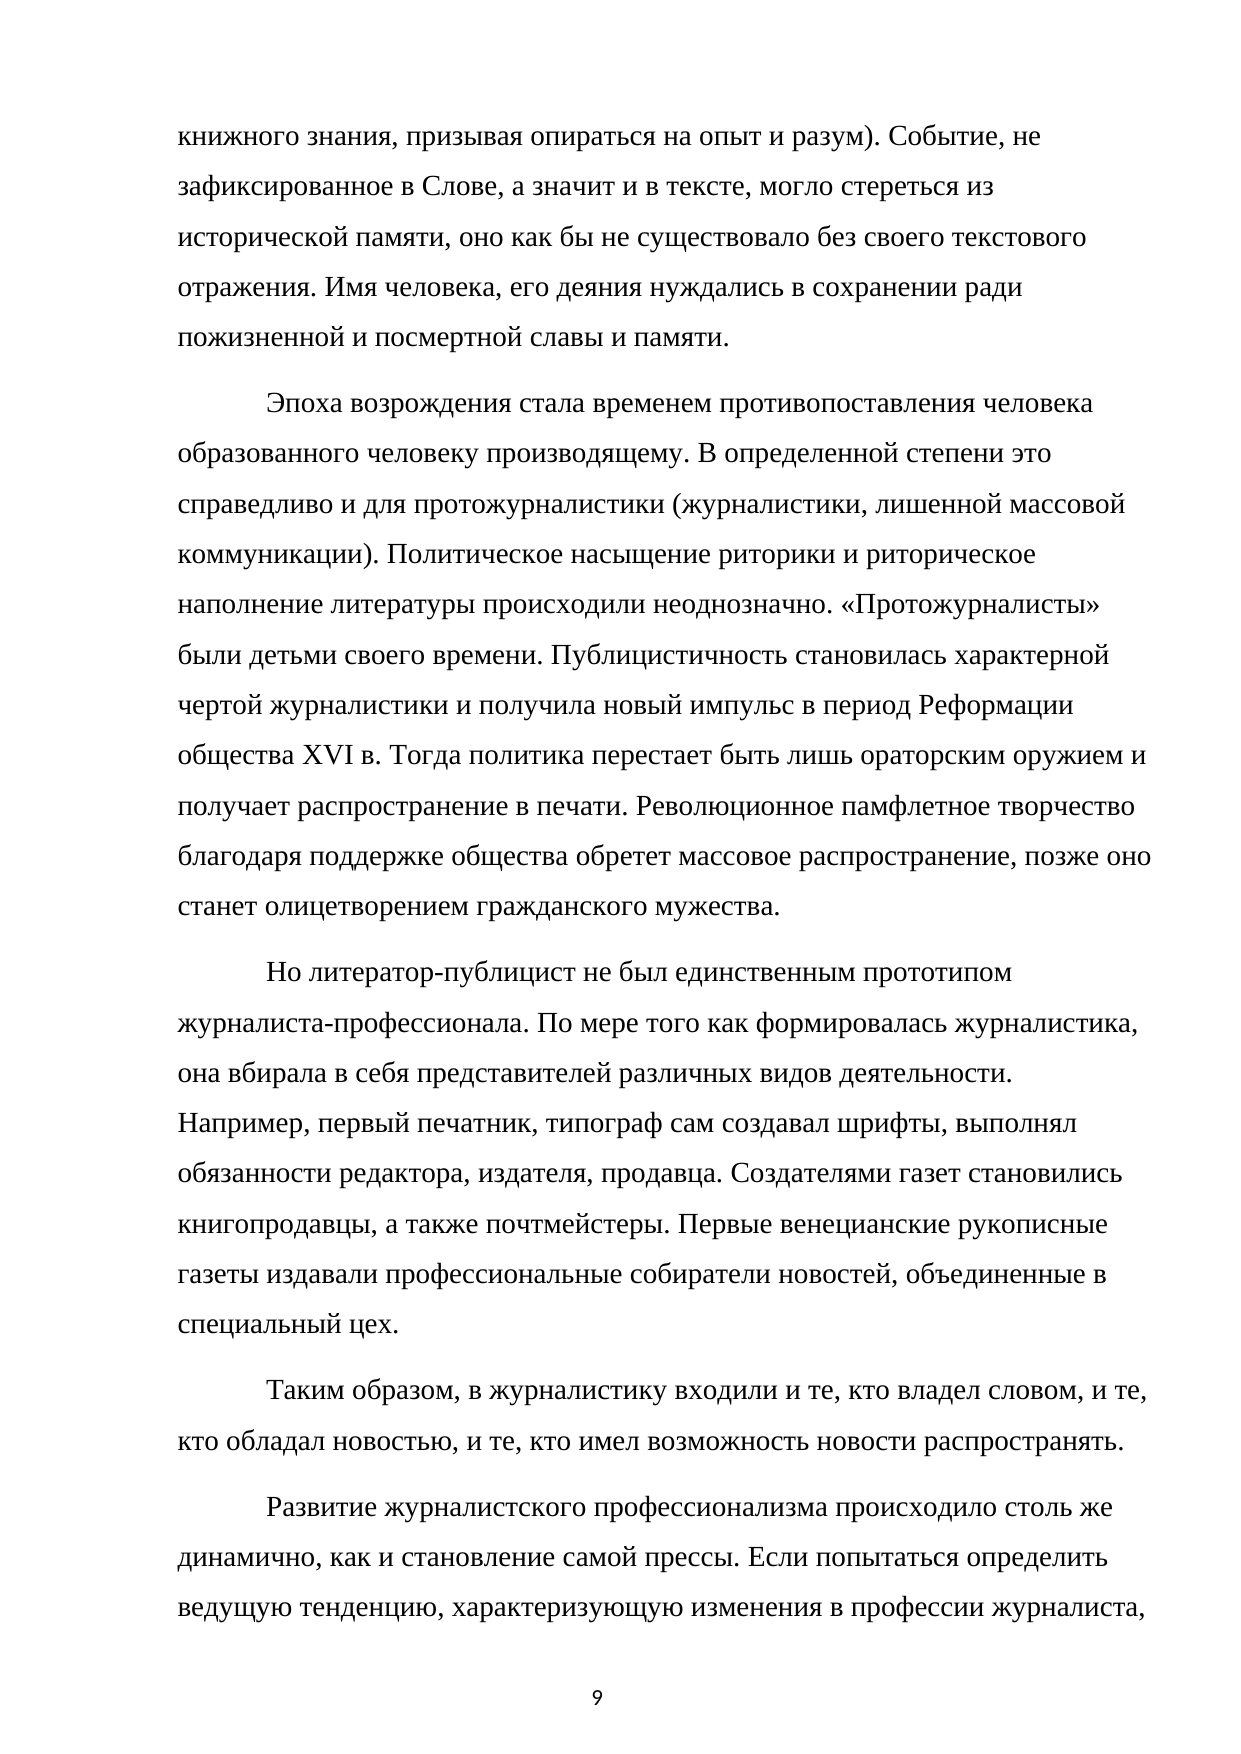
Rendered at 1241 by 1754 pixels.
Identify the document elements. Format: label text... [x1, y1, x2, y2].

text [177, 1489, 1152, 1623]
text Таким образом, в журналистику входили и те, кто владел словом, и те, кто обладал новостью, и те, кто имел возможность новости распространять. [177, 1372, 1152, 1456]
text Эпоха возрождения стала временем противопоставления человека образованного человеку производящему. В определенной степени это справедливо и для протожурналистики (журналистики, лишенной массовой коммуникации). Политическое насыщение риторики и риторическое наполнение литературы происходили неоднозначно. «Протожурналисты» были детьми своего времени. Публицистичность становилась характерной чертой журналистики и получила новый импульс в период Реформации общества XVI в. Тогда политика перестает быть лишь ораторским оружием и получает распространение в печати. Революционное памфлетное творчество благодаря поддержке общества обретет массовое распространение, позже оно станет олицетворением гражданского мужества. [177, 385, 1152, 922]
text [177, 118, 1152, 353]
text Но литератор-публицист не был единственным прототипом журналиста-профессионала. По мере того как формировалась журналистика, она вбирала в себя представителей различных видов деятельности. Например, первый печатник, типограф сам создавал шрифты, выполнял обязанности редактора, издателя, продавца. Создателями газет становились книгопродавцы, а также почтмейстеры. Первые венецианские рукописные газеты издавали профессиональные собиратели новостей, объединенные в специальный цех. [177, 954, 1152, 1340]
